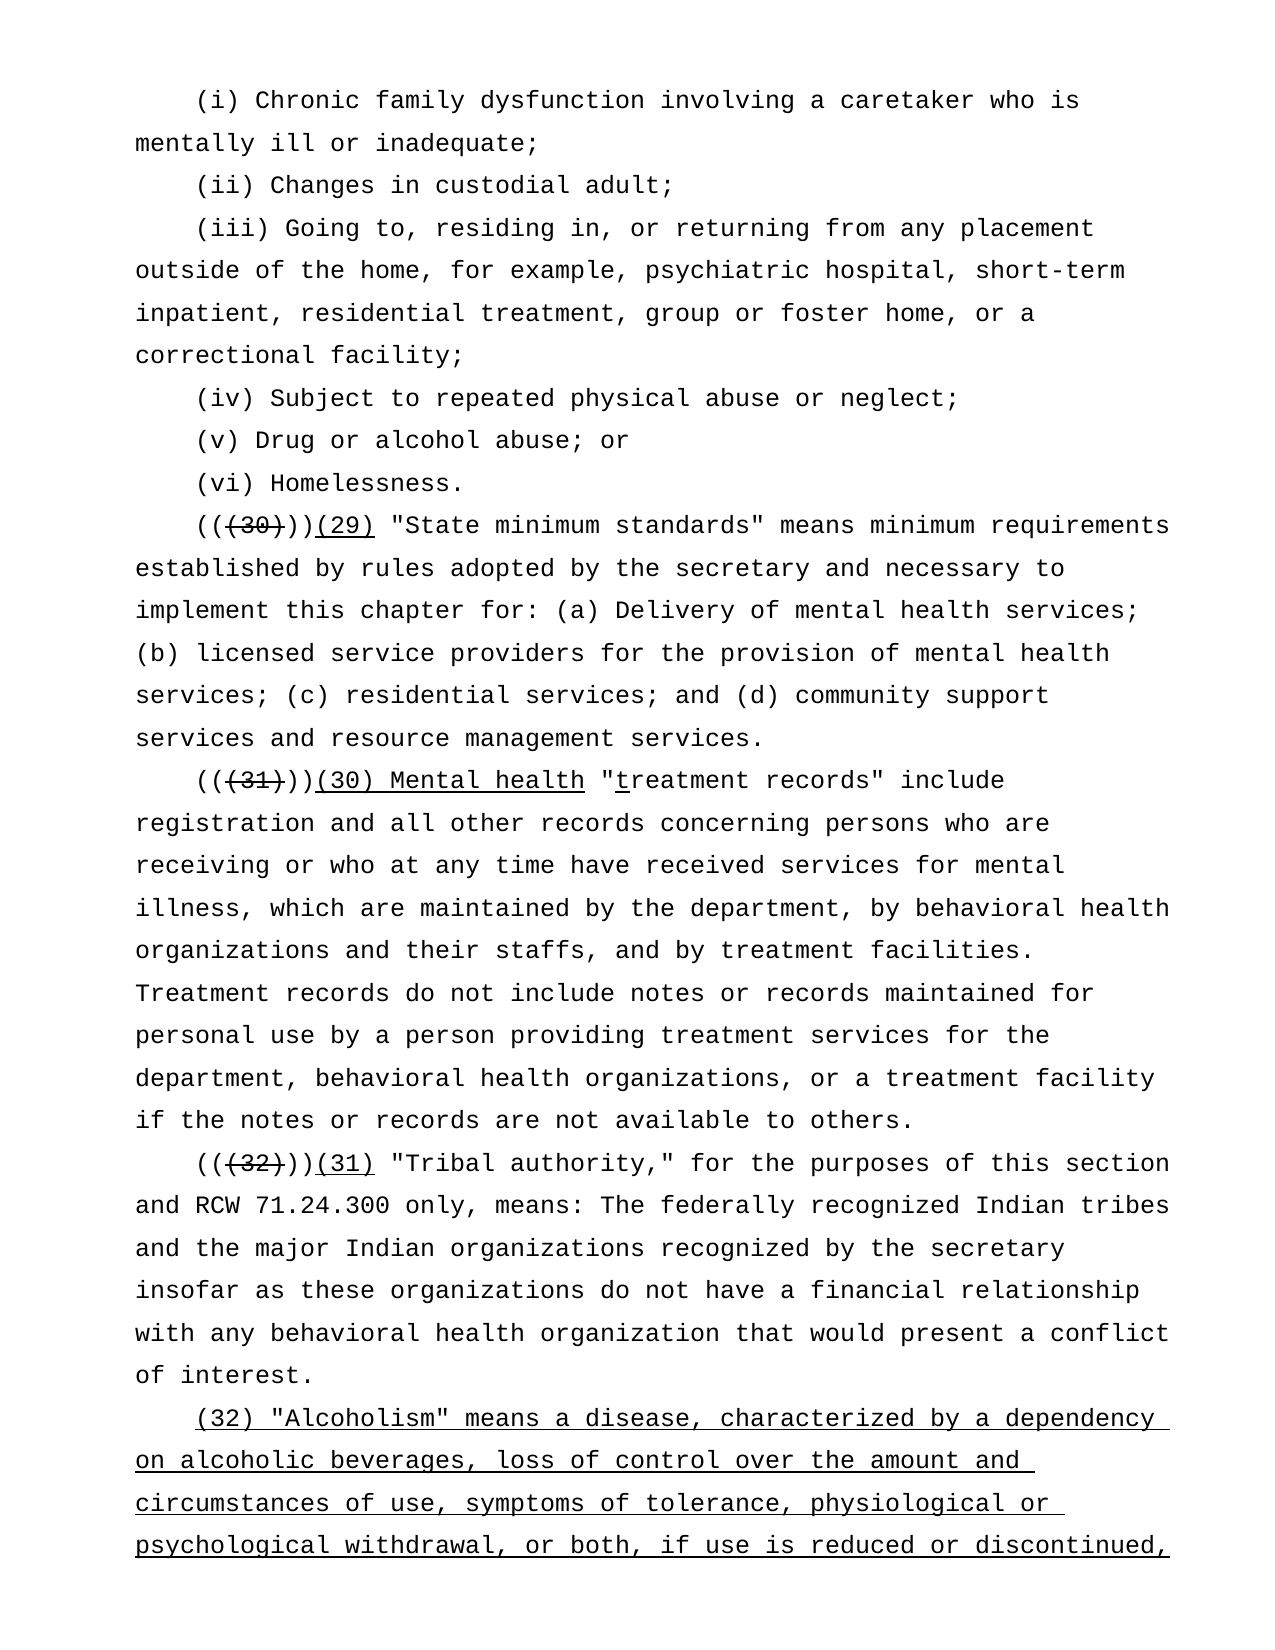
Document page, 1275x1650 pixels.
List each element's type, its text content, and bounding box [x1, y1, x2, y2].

text (((32)))(31) "Tribal authority," for the purposes of this section and RCW 71.24.300 only, means: The federally recognized Indian tribes and the major Indian organizations recognized by the secretary insofar as these organizations do not have a financial relationship with any behavioral health organization that would present a conflict of interest. [135, 1137, 1170, 1392]
text (vi) Homelessness. [135, 457, 1170, 500]
text (((31)))(30) Mental health "treatment records" include registration and all other records concerning persons who are receiving or who at any time have received services for mental illness, which are maintained by the department, by behavioral health organizations and their staffs, and by treatment facilities. Treatment records do not include notes or records maintained for personal use by a person providing treatment services for the department, behavioral health organizations, or a treatment facility if the notes or records are not available to others. [135, 755, 1170, 1137]
text (ii) Changes in custodial adult; [135, 160, 1170, 202]
text (iii) Going to, residing in, or returning from any placement outside of the home, for example, psychiatric hospital, short-term inpatient, residential treatment, group or foster home, or a correctional facility; [135, 202, 1170, 372]
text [135, 1392, 1170, 1556]
text (iv) Subject to repeated physical abuse or neglect; [135, 372, 1170, 415]
text (v) Drug or alcohol abuse; or [135, 415, 1170, 457]
text (i) Chronic family dysfunction involving a caretaker who is mentally ill or inadequate; [135, 75, 1170, 160]
text (((30)))(29) "State minimum standards" means minimum requirements established by rules adopted by the secretary and necessary to implement this chapter for: (a) Delivery of mental health services; (b) licensed service providers for the provision of mental health services; (c) residential services; and (d) community support services and resource management services. [135, 500, 1170, 755]
